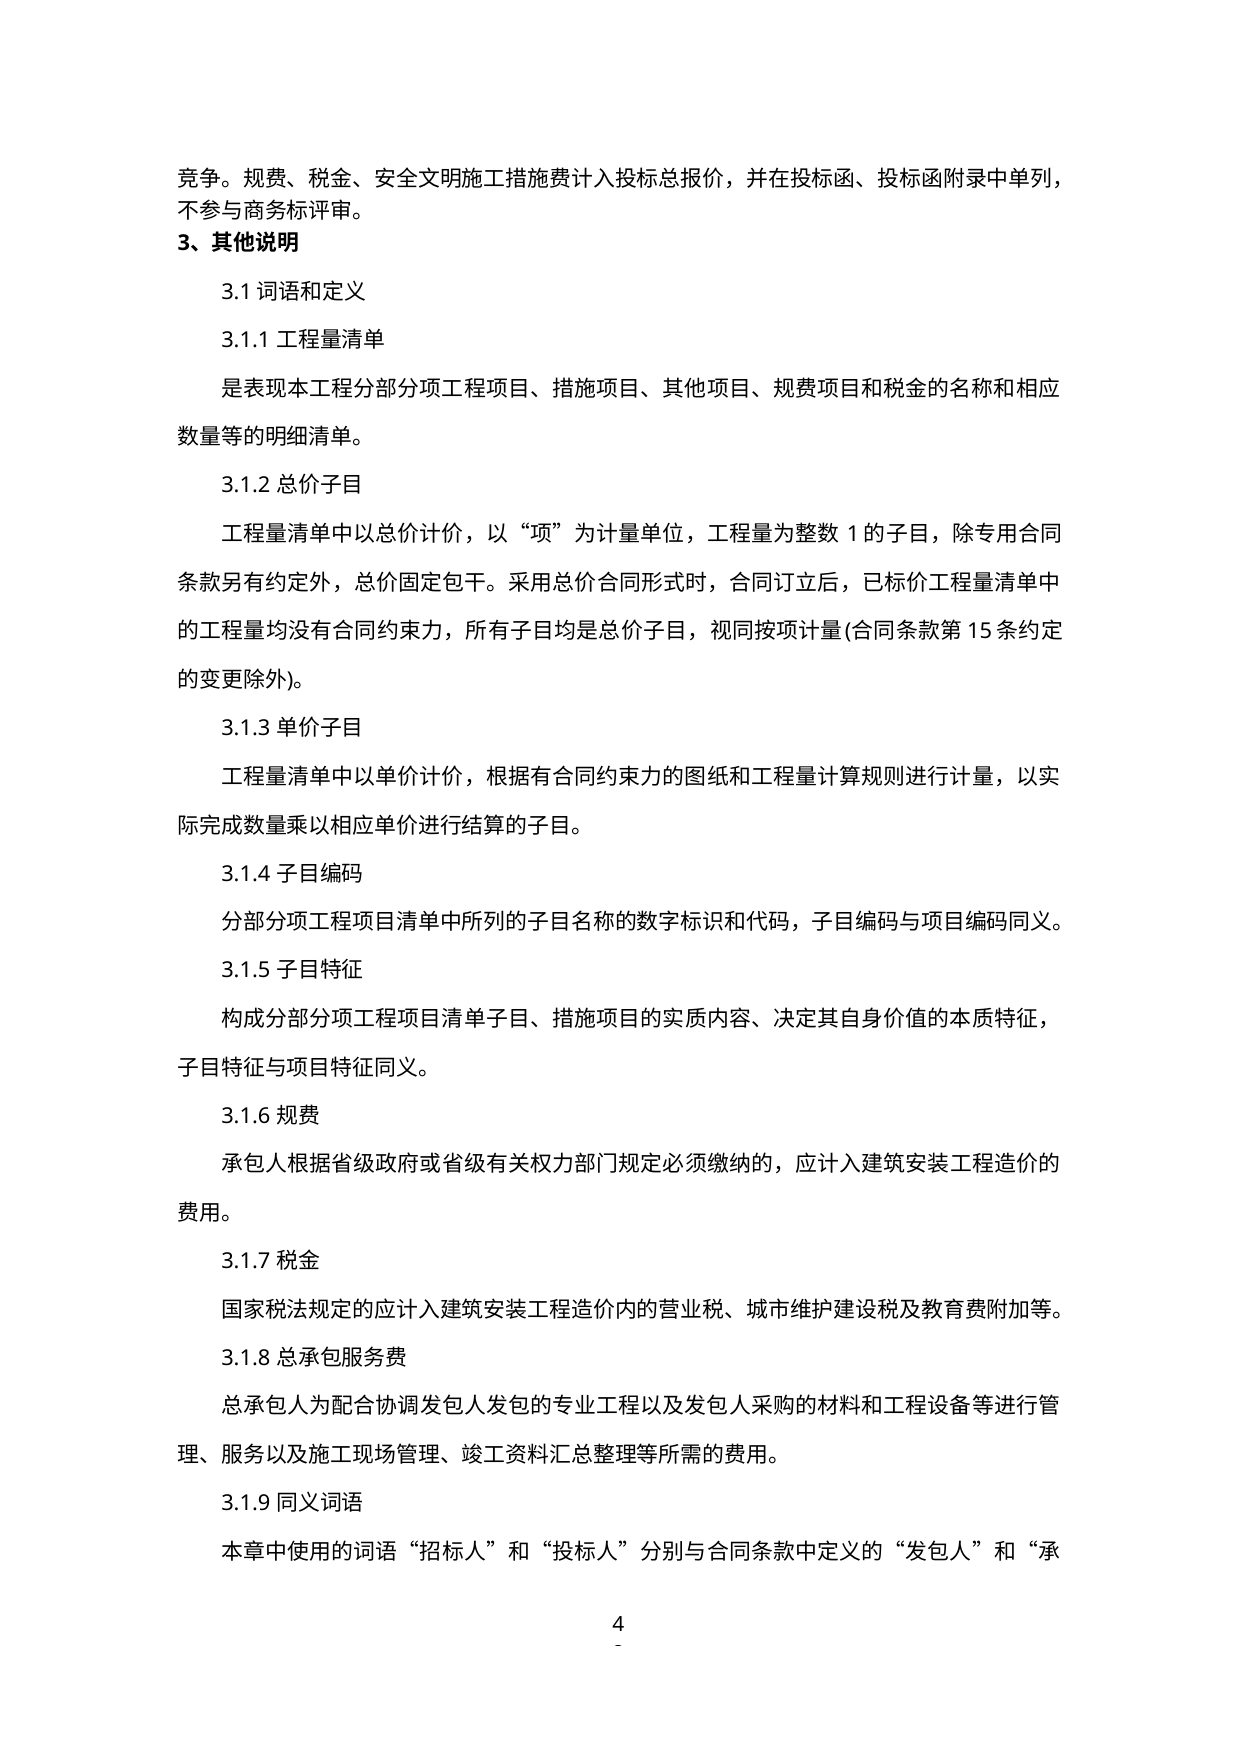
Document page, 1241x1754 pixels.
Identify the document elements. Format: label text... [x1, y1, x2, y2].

text 分部分项工程项目清单中所列的子目名称的数字标识和代码，子目编码与项目编码同义。 [177, 904, 1063, 936]
text 3.1.9 同义词语 [177, 1485, 1063, 1518]
text 是表现本工程分部分项工程项目、措施项目、其他项目、规费项目和税金的名称和相应数量等的明细清单。 [177, 370, 1063, 451]
text 总承包人为配合协调发包人发包的专业工程以及发包人采购的材料和工程设备等进行管理、服务以及施工现场管理、竣工资料汇总整理等所需的费用。 [177, 1388, 1063, 1469]
text 3、其他说明 [177, 225, 1063, 258]
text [177, 1533, 1063, 1566]
text 3.1.8 总承包服务费 [177, 1340, 1063, 1372]
text 3.1.1 工程量清单 [177, 322, 1063, 354]
text 构成分部分项工程项目清单子目、措施项目的实质内容、决定其自身价值的本质特征，子目特征与项目特征同义。 [177, 1001, 1063, 1082]
text 国家税法规定的应计入建筑安装工程造价内的营业税、城市维护建设税及教育费附加等。 [177, 1291, 1063, 1324]
text 3.1.2 总价子目 [177, 467, 1063, 500]
text 工程量清单中以总价计价，以“项”为计量单位，工程量为整数1的子目，除专用合同条款另有约定外，总价固定包干。采用总价合同形式时，合同订立后，已标价工程量清单中的工程量均没有合同约束力，所有子目均是总价子目，视同按项计量(合同条款第15条约定的变更除外)。 [177, 516, 1063, 694]
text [177, 160, 1063, 225]
text 3.1.3 单价子目 [177, 710, 1063, 743]
text 3.1词语和定义 [177, 273, 1063, 306]
text 3.1.6 规费 [177, 1098, 1063, 1130]
text 工程量清单中以单价计价，根据有合同约束力的图纸和工程量计算规则进行计量，以实际完成数量乘以相应单价进行结算的子目。 [177, 758, 1063, 840]
text 3.1.7 税金 [177, 1243, 1063, 1276]
text 3.1.5 子目特征 [177, 952, 1063, 985]
text 3.1.4 子目编码 [177, 856, 1063, 888]
text 承包人根据省级政府或省级有关权力部门规定必须缴纳的，应计入建筑安装工程造价的费用。 [177, 1146, 1063, 1227]
